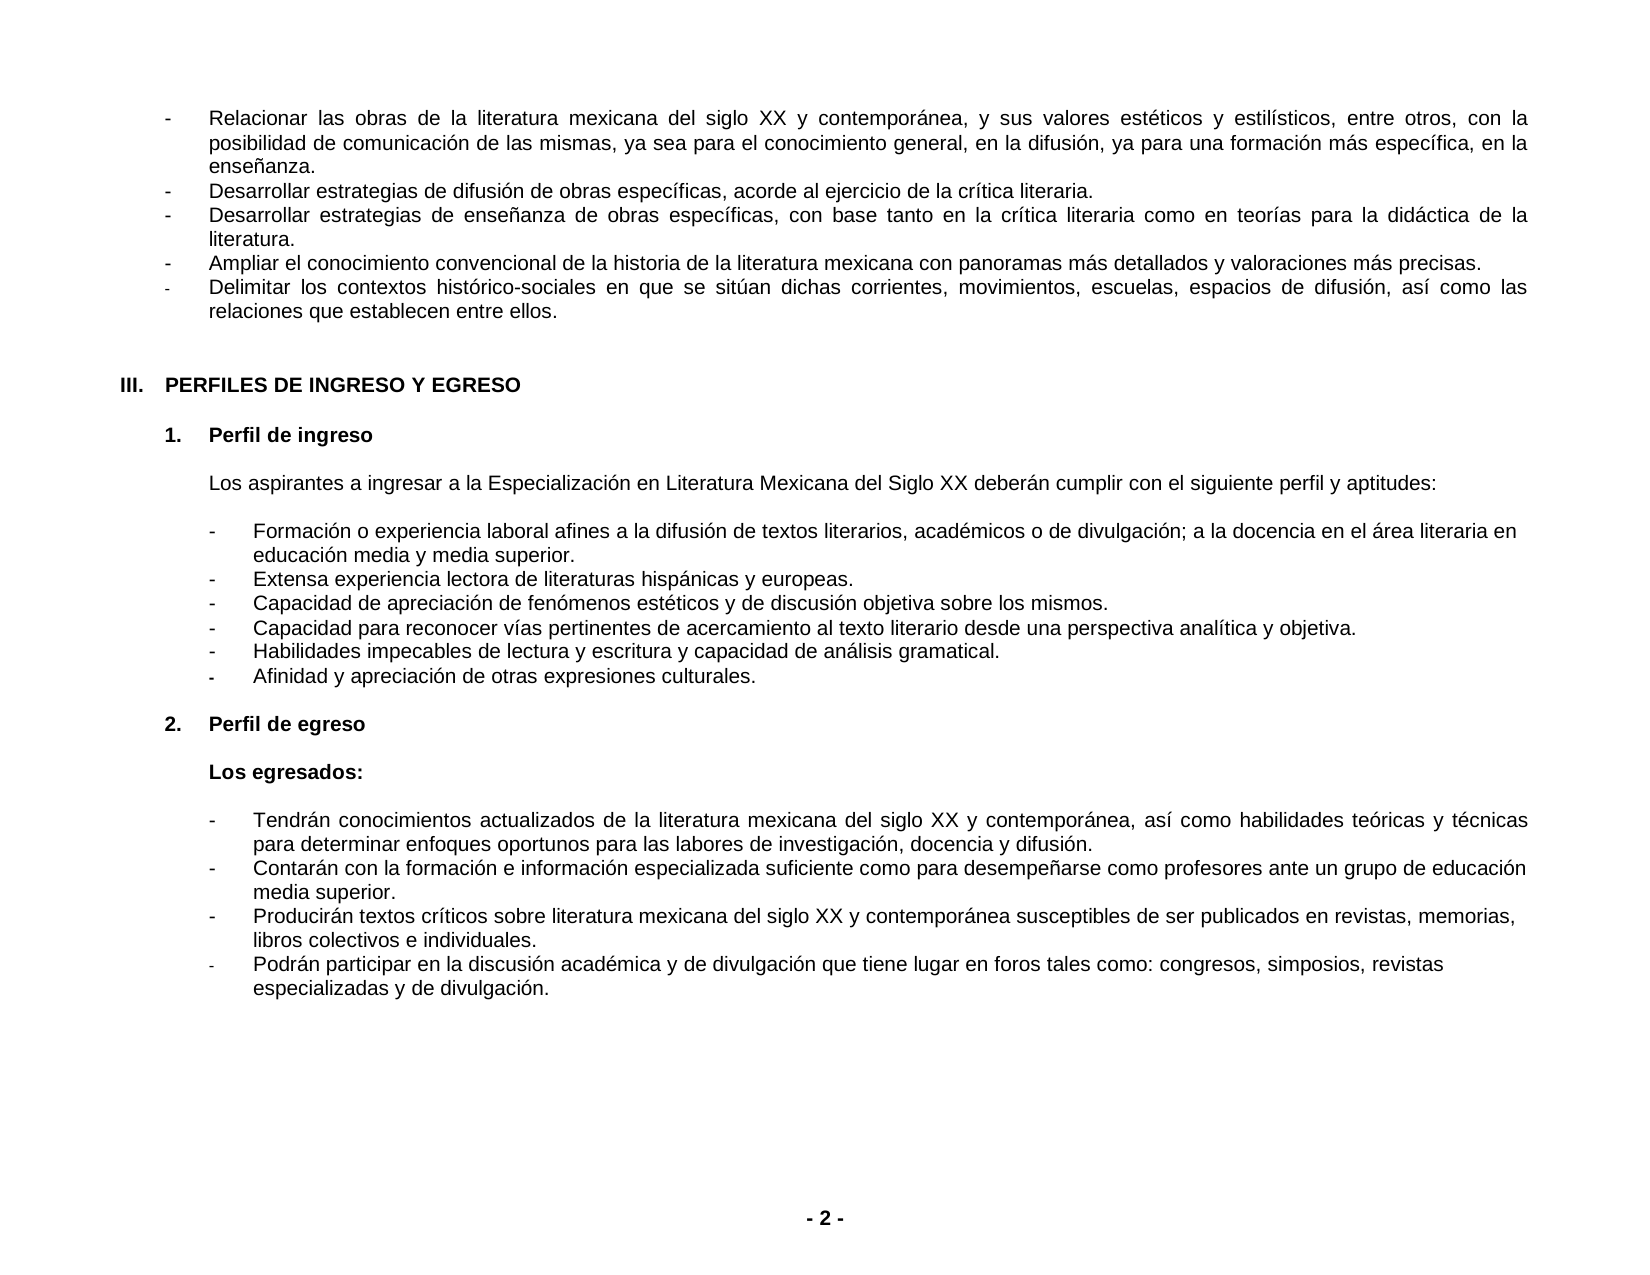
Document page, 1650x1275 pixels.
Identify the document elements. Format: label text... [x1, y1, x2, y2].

list Tendrán conocimientos actualizados de la literatura mexicana del siglo XX y contemporánea, así como habilidades teóricas y técnicas para determinar enfoques oportunos para las labores de investigación, docencia y difusión. [208, 808, 1530, 856]
list Relacionar las obras de la literatura mexicana del siglo XX y contemporánea, y sus valores estéticos y estilísticos, entre otros, con la posibilidad de comunicación de las mismas, ya sea para el conocimiento general, en la difusión, ya para una formación más específica, en la enseñanza. [164, 106, 1530, 178]
list Extensa experiencia lectora de literaturas hispánicas y europeas. [208, 567, 1530, 591]
list Ampliar el conocimiento convencional de la historia de la literatura mexicana con panoramas más detallados y valoraciones más precisas. [164, 251, 1530, 275]
list Capacidad de apreciación de fenómenos estéticos y de discusión objetiva sobre los mismos. [208, 591, 1530, 615]
list Formación o experiencia laboral afines a la difusión de textos literarios, académicos o de divulgación; a la docencia en el área literaria en educación media y media superior. [208, 519, 1530, 567]
text Los aspirantes a ingresar a la Especialización en Literatura Mexicana del Siglo XX deberán cumplir con el siguiente perfil y aptitudes: [208, 471, 1530, 495]
text Los egresados: [208, 760, 1530, 784]
list Habilidades impecables de lectura y escritura y capacidad de análisis gramatical. [208, 639, 1530, 663]
list Capacidad para reconocer vías pertinentes de acercamiento al texto literario desde una perspectiva analítica y objetiva. [208, 615, 1530, 639]
list Delimitar los contextos histórico-sociales en que se sitúan dichas corrientes, movimientos, escuelas, espacios de difusión, así como las relaciones que establecen entre ellos. [164, 275, 1530, 323]
list Afinidad y apreciación de otras expresiones culturales. [208, 663, 1530, 688]
list Perfil de egreso [164, 712, 1530, 736]
list Desarrollar estrategias de enseñanza de obras específicas, con base tanto en la crítica literaria como en teorías para la didáctica de la literatura. [164, 203, 1530, 251]
list Contarán con la formación e información especializada suficiente como para desempeñarse como profesores ante un grupo de educación media superior. [208, 856, 1530, 904]
list Desarrollar estrategias de difusión de obras específicas, acorde al ejercicio de la crítica literaria. [164, 178, 1530, 203]
text III. PERFILES DE INGRESO Y EGRESO [120, 373, 1530, 398]
list Producirán textos críticos sobre literatura mexicana del siglo XX y contemporánea susceptibles de ser publicados en revistas, memorias, libros colectivos e individuales. [208, 904, 1530, 952]
list Podrán participar en la discusión académica y de divulgación que tiene lugar en foros tales como: congresos, simposios, revistas especializadas y de divulgación. [208, 952, 1530, 1000]
list Perfil de ingreso [164, 423, 1530, 447]
